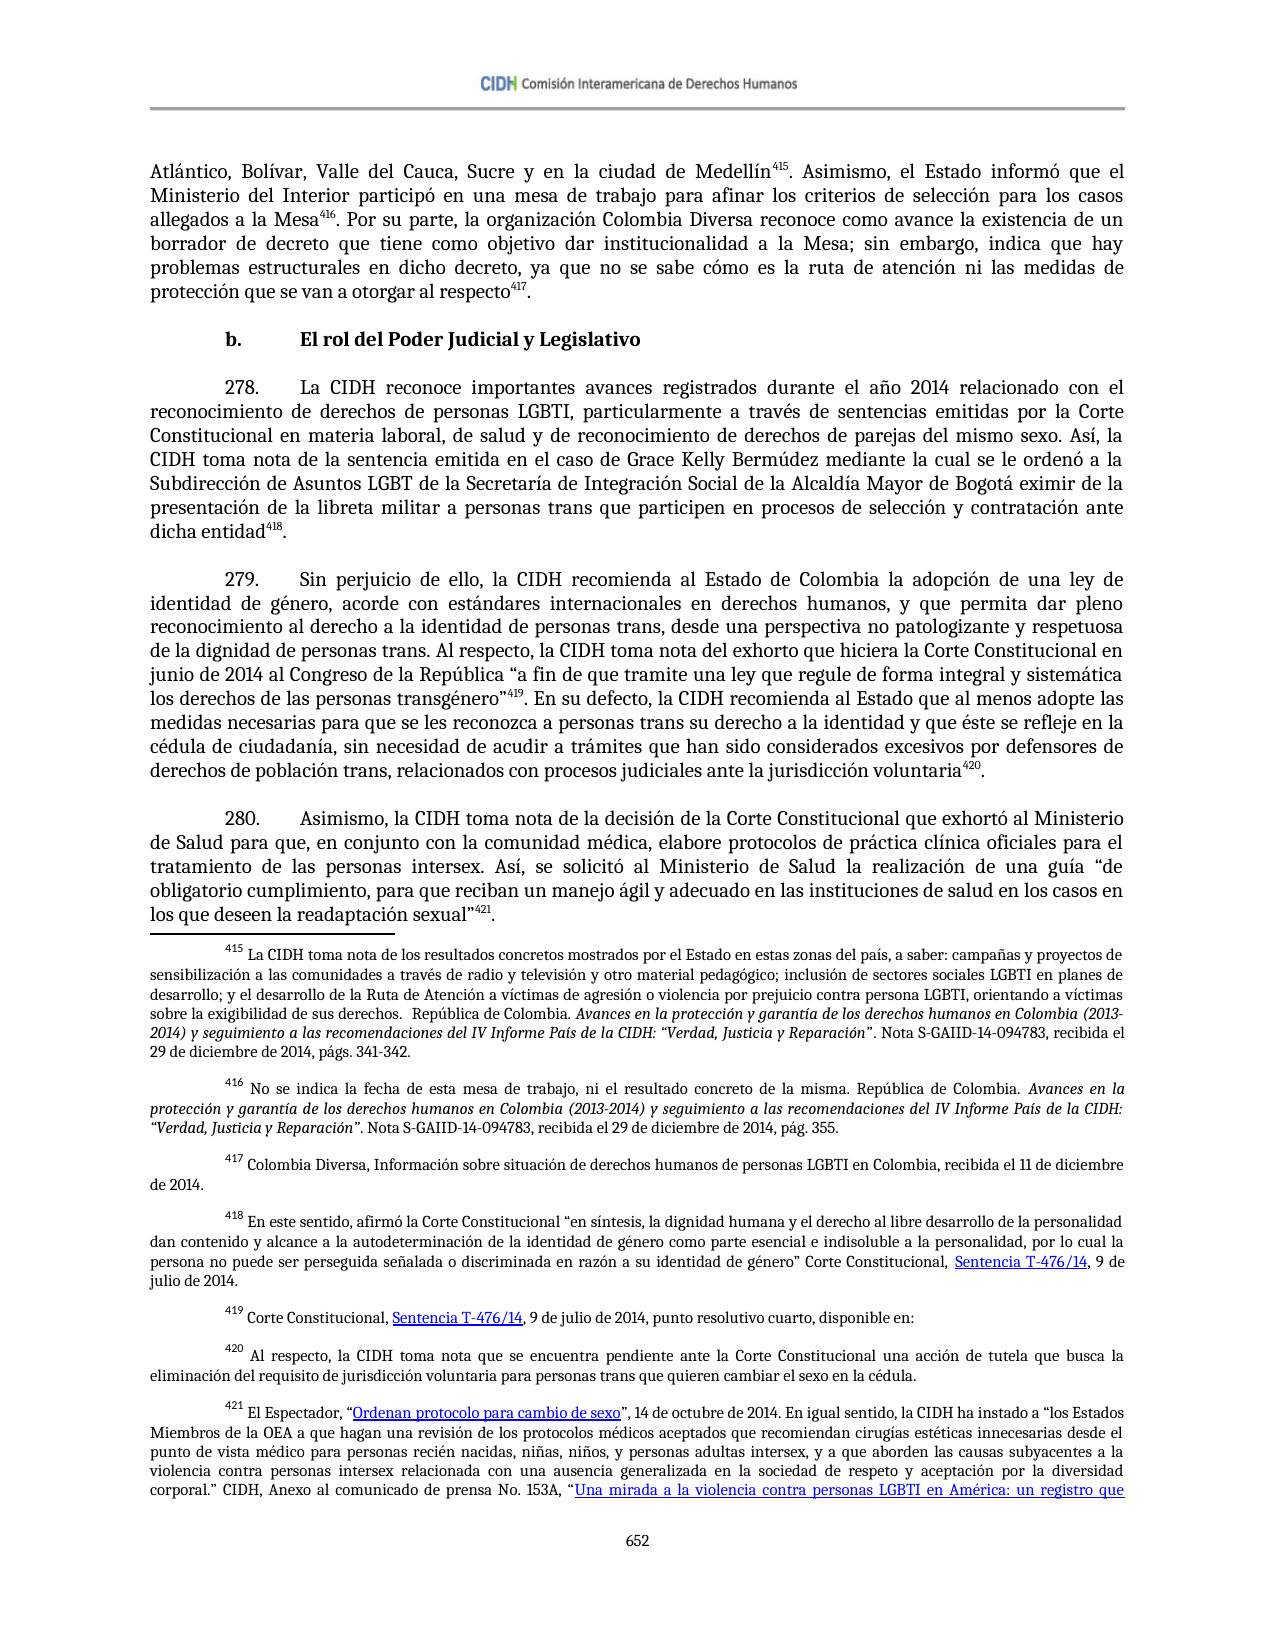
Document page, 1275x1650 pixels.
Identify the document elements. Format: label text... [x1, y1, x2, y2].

list Asimismo, la CIDH toma nota de la decisión de la Corte Constitucional que exhortó al Ministerio de Salud para que, en conjunto con la comunidad médica, elabore protocolos de práctica clínica oficiales para el tratamiento de las personas intersex. Así, se solicitó al Ministerio de Salud la realización de una guía “de obligatorio cumplimiento, para que reciban un manejo ágil y adecuado en las instituciones de salud en los casos en los que deseen la readaptación sexual”. [150, 807, 1125, 927]
list Sin perjuicio de ello, la CIDH recomienda al Estado de Colombia la adopción de una ley de identidad de género, acorde con estándares internacionales en derechos humanos, y que permita dar pleno reconocimiento al derecho a la identidad de personas trans, desde una perspectiva no patologizante y respetuosa de la dignidad de personas trans. Al respecto, la CIDH toma nota del exhorto que hiciera la Corte Constitucional en junio de 2014 al Congreso de la República “a fin de que tramite una ley que regule de forma integral y sistemática los derechos de las personas transgénero”. En su defecto, la CIDH recomienda al Estado que al menos adopte las medidas necesarias para que se les reconozca a personas trans su derecho a la identidad y que éste se refleje en la cédula de ciudadanía, sin necesidad de acudir a trámites que han sido considerados excesivos por defensores de derechos de población trans, relacionados con procesos judiciales ante la jurisdicción voluntaria. [150, 567, 1125, 783]
picture [475, 74, 800, 93]
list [150, 160, 1125, 304]
list La CIDH reconoce importantes avances registrados durante el año 2014 relacionado con el reconocimiento de derechos de personas LGBTI, particularmente a través de sentencias emitidas por la Corte Constitucional en materia laboral, de salud y de reconocimiento de derechos de parejas del mismo sexo. Así, la CIDH toma nota de la sentencia emitida en el caso de Grace Kelly Bermúdez mediante la cual se le ordenó a la Subdirección de Asuntos LGBT de la Secretaría de Integración Social de la Alcaldía Mayor de Bogotá eximir de la presentación de la libreta militar a personas trans que participen en procesos de selección y contratación ante dicha entidad. [150, 376, 1125, 543]
subtitle b. El rol del Poder Judicial y Legislativo [225, 328, 1125, 352]
